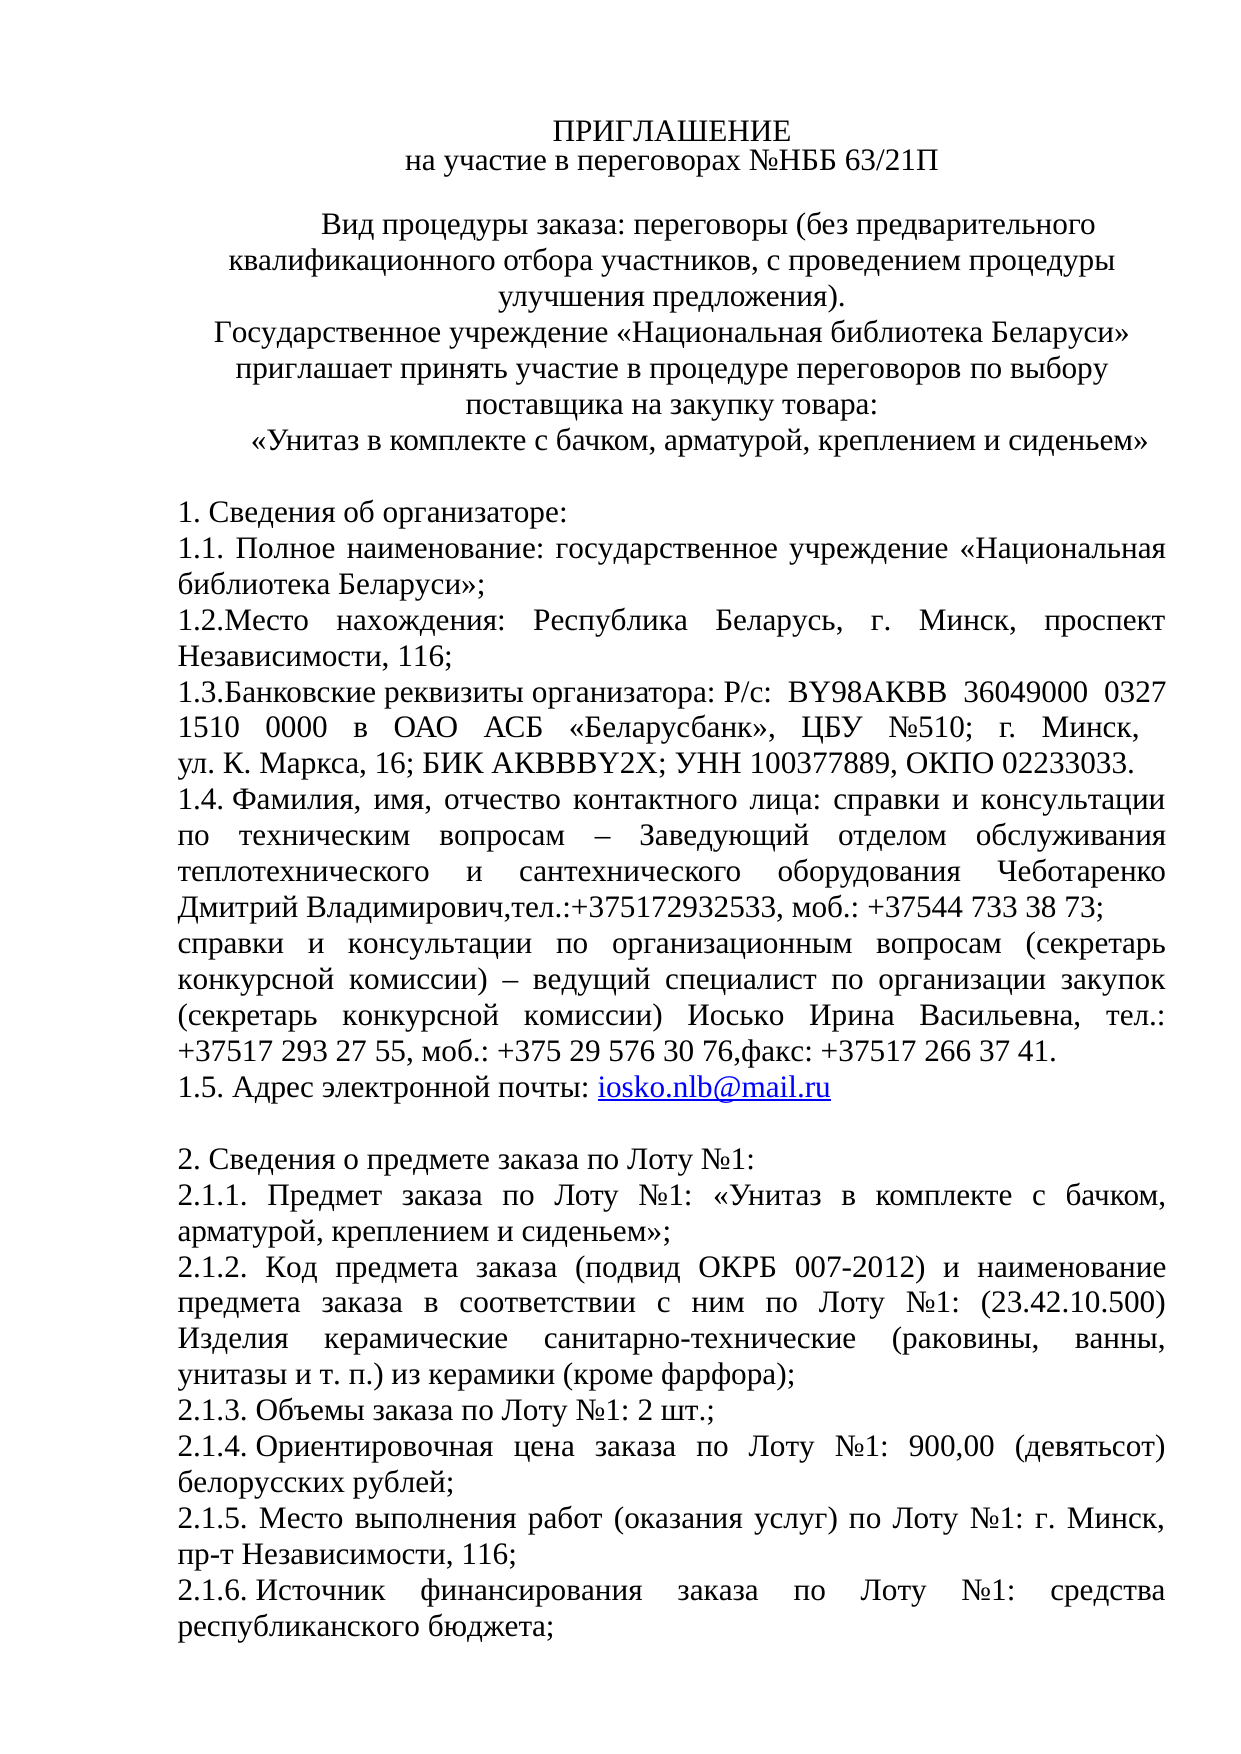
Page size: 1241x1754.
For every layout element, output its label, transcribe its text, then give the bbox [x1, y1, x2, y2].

text 1.2.Место нахождения: Республика Беларусь, г. Минск, проспект Независимости, 116; [177, 601, 1167, 673]
text 1.3.Банковские реквизиты организатора: Р/с: BY98АКВВ 36049000 0327 1510 0000 в ОАО АСБ «Беларусбанк», ЦБУ №510; г. Минск, ул. К. Маркса, 16; БИК АКВВВY2X; УНН 100377889, ОКПО 02233033. [177, 673, 1167, 781]
text 1. Сведения об организаторе: [177, 493, 1167, 529]
text 2.1.3. Объемы заказа по Лоту №1: 2 шт.; [177, 1392, 1167, 1427]
text 2.1.5. Место выполнения работ (оказания услуг) по Лоту №1: г. Минск, пр-т Независимости, 116; [177, 1499, 1167, 1571]
text 2. Сведения о предмете заказа по Лоту №1: [177, 1140, 1167, 1176]
text 1.1. Полное наименование: государственное учреждение «Национальная библиотека Беларуси»; [177, 529, 1167, 601]
text 2.1.4. Ориентировочная цена заказа по Лоту №1: 900,00 (девятьсот) белорусских рублей; [177, 1427, 1167, 1499]
text 2.1.2. Код предмета заказа (подвид ОКРБ 007-2012) и наименование предмета заказа в соответствии с ним по Лоту №1: (23.42.10.500) Изделия керамические санитарно-технические (раковины, ванны, унитазы и т. п.) из керамики (кроме фарфора); [177, 1248, 1167, 1392]
text 2.1.1. Предмет заказа по Лоту №1: «Унитаз в комплекте с бачком, арматурой, креплением и сиденьем»; [177, 1176, 1167, 1248]
text 1.4. Фамилия, имя, отчество контактного лица: справки и консультации по техническим вопросам – Заведующий отделом обслуживания теплотехнического и сантехнического оборудования Чеботаренко Дмитрий Владимирович,тел.:+375172932533, моб.: +37544 733 38 73; [177, 781, 1167, 924]
text «Унитаз в комплекте с бачком, арматурой, креплением и сиденьем» [177, 421, 1167, 457]
text справки и консультации по организационным вопросам (секретарь конкурсной комиссии) – ведущий специалист по организации закупок (секретарь конкурсной комиссии) Иосько Ирина Васильевна, тел.: +37517 293 27 55, моб.: +375 29 576 30 76,факс: +37517 266 37 41. [177, 924, 1167, 1068]
text ПРИГЛАШЕНИЕ [177, 118, 1167, 147]
text Вид процедуры заказа: переговоры (без предварительного квалификационного отбора участников, с проведением процедуры улучшения предложения). [177, 206, 1167, 313]
text Государственное учреждение «Национальная библиотека Беларуси» приглашает принять участие в процедуре переговоров по выбору поставщика на закупку товара: [177, 313, 1167, 421]
text на участие в переговорах №НББ 63/21П [177, 147, 1167, 176]
text 1.5. Адрес электронной почты: iosko.nlb@mail.ru [177, 1068, 1167, 1104]
text 2.1.6. Источник финансирования заказа по Лоту №1: средства республиканского бюджета; [177, 1571, 1167, 1643]
